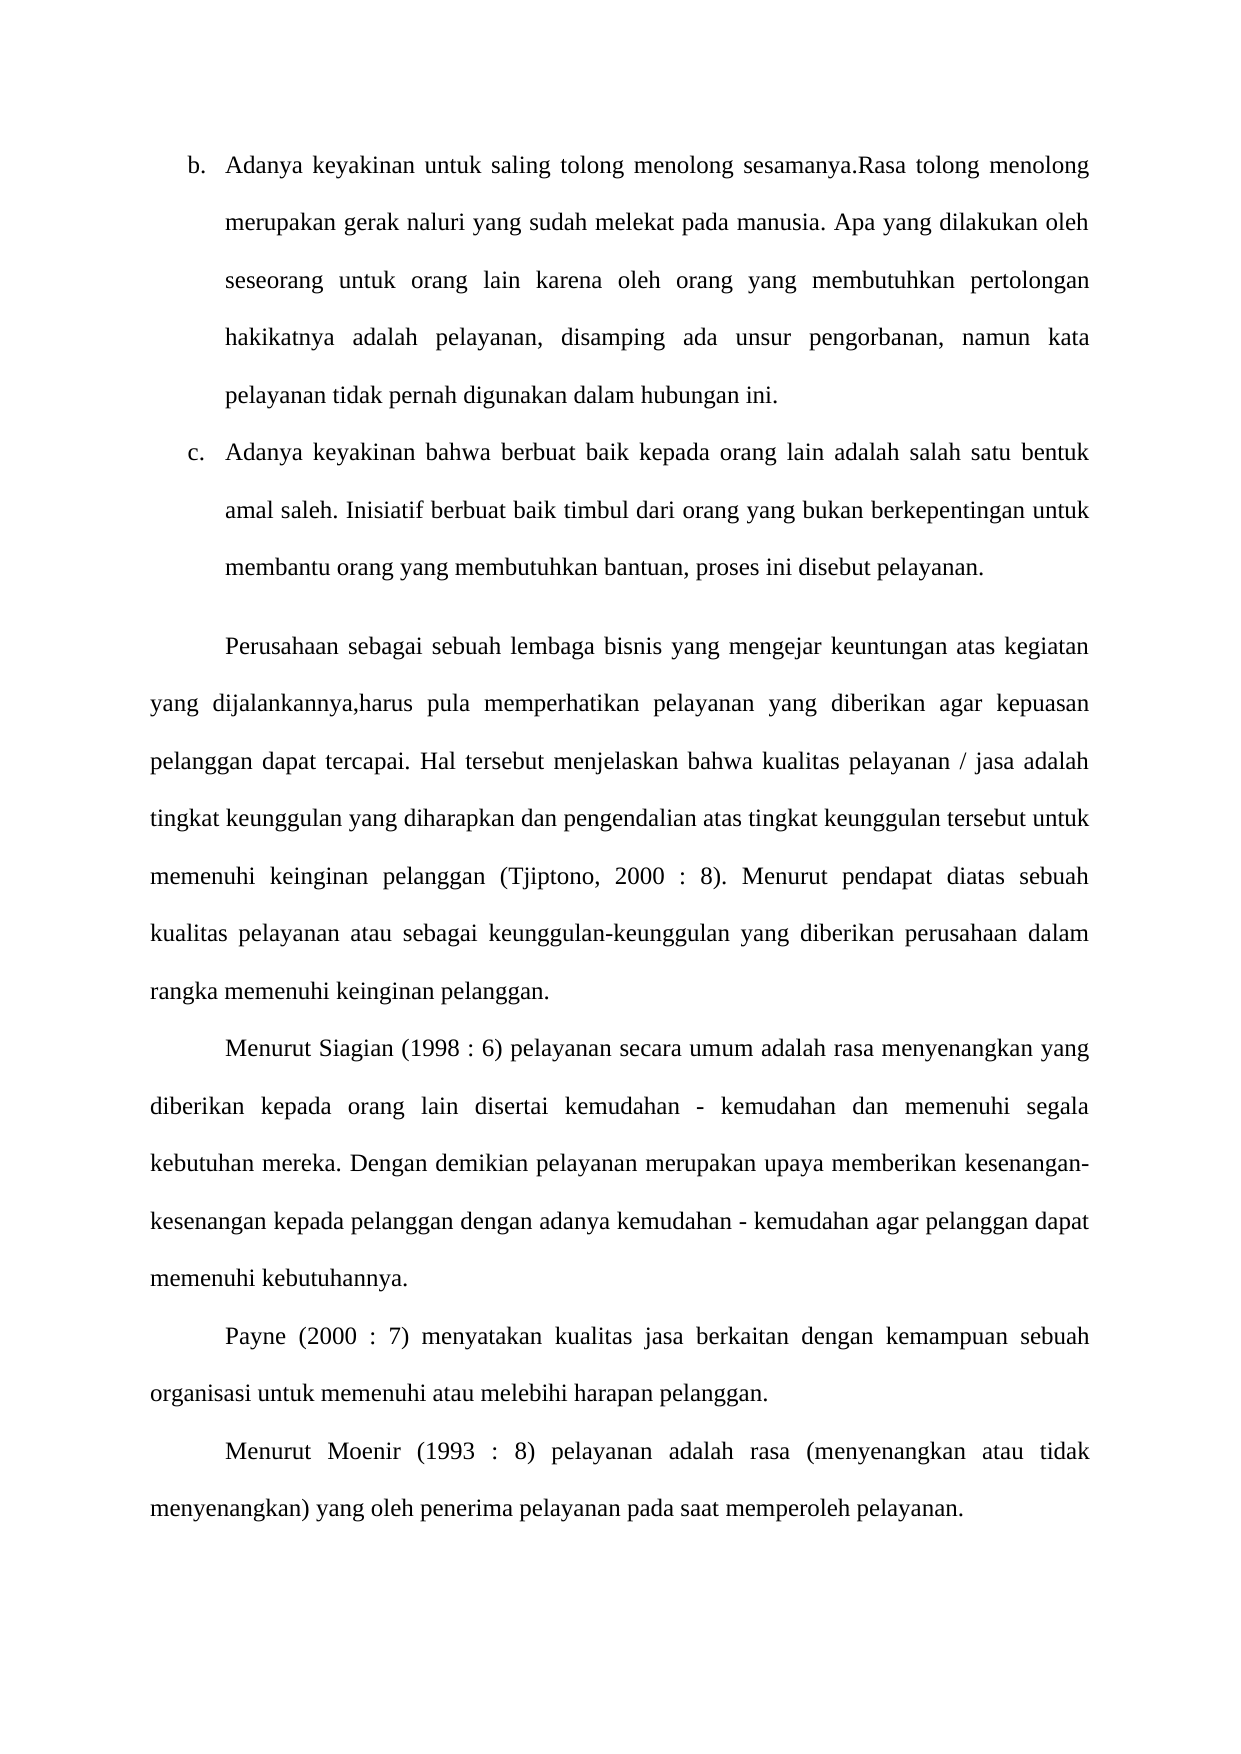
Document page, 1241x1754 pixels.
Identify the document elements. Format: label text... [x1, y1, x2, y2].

text Menurut Moenir (1993 : 8) pelayanan adalah rasa (menyenangkan atau tidak menyenangkan) yang oleh penerima pelayanan pada saat memperoleh pelayanan. [150, 1436, 1090, 1522]
text Payne (2000 : 7) menyatakan kualitas jasa berkaitan dengan kemampuan sebuah organisasi untuk memenuhi atau melebihi harapan pelanggan. [150, 1321, 1090, 1407]
list Adanya keyakinan untuk saling tolong menolong sesamanya.Rasa tolong menolong merupakan gerak naluri yang sudah melekat pada manusia. Apa yang dilakukan oleh seseorang untuk orang lain karena oleh orang yang membutuhkan pertolongan hakikatnya adalah pelayanan, disamping ada unsur pengorbanan, namun kata pelayanan tidak pernah digunakan dalam hubungan ini. [187, 150, 1090, 409]
text Perusahaan sebagai sebuah lembaga bisnis yang mengejar keuntungan atas kegiatan yang dijalankannya,harus pula memperhatikan pelayanan yang diberikan agar kepuasan pelanggan dapat tercapai. Hal tersebut menjelaskan bahwa kualitas pelayanan / jasa adalah tingkat keunggulan yang diharapkan dan pengendalian atas tingkat keunggulan tersebut untuk memenuhi keinginan pelanggan (Tjiptono, 2000 : 8). Menurut pendapat diatas sebuah kualitas pelayanan atau sebagai keunggulan-keunggulan yang diberikan perusahaan dalam rangka memenuhi keinginan pelanggan. [150, 631, 1090, 1004]
list Adanya keyakinan bahwa berbuat baik kepada orang lain adalah salah satu bentuk amal saleh. Inisiatif berbuat baik timbul dari orang yang bukan berkepentingan untuk membantu orang yang membutuhkan bantuan, proses ini disebut pelayanan. [187, 437, 1090, 581]
text Menurut Siagian (1998 : 6) pelayanan secara umum adalah rasa menyenangkan yang diberikan kepada orang lain disertai kemudahan - kemudahan dan memenuhi segala kebutuhan mereka. Dengan demikian pelayanan merupakan upaya memberikan kesenangan-kesenangan kepada pelanggan dengan adanya kemudahan - kemudahan agar pelanggan dapat memenuhi kebutuhannya. [150, 1033, 1090, 1292]
